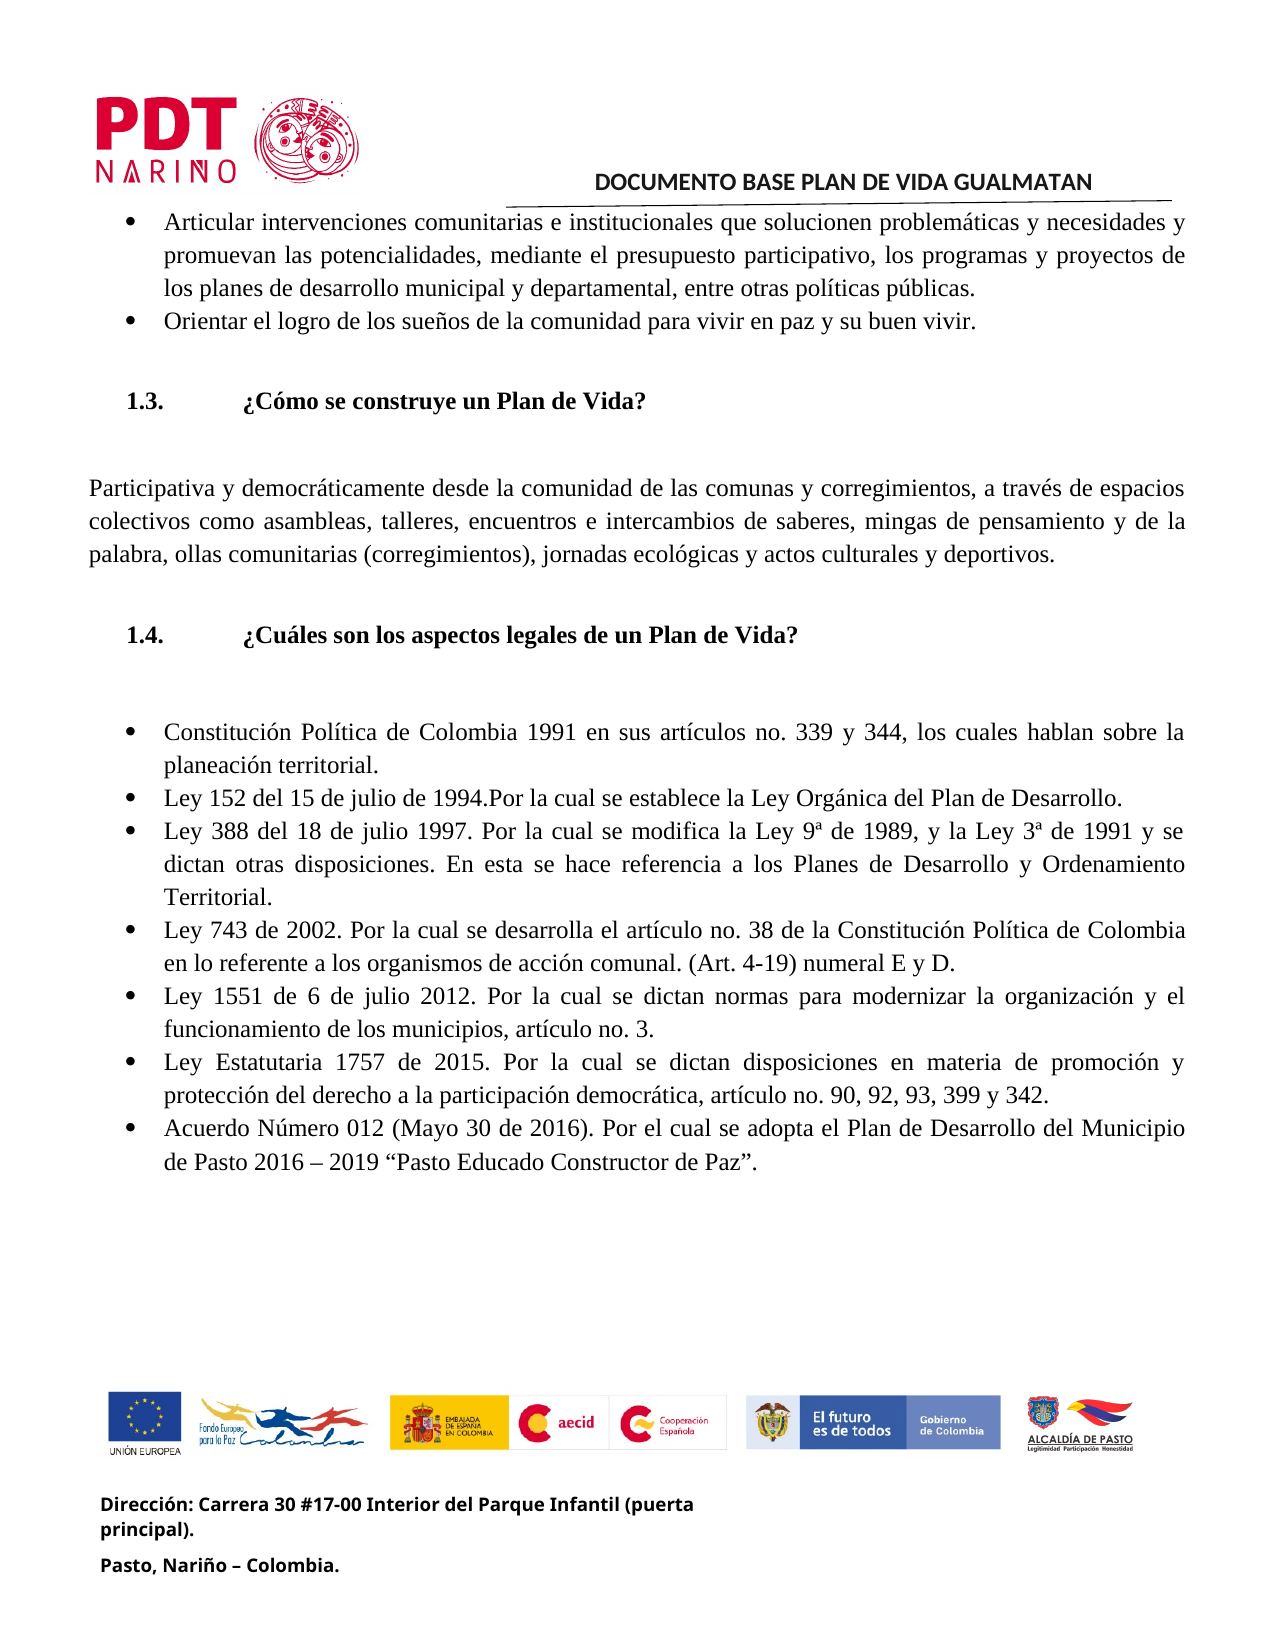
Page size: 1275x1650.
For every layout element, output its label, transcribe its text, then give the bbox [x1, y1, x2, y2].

list Acuerdo Número 012 (Mayo 30 de 2016). Por el cual se adopta el Plan de Desarrollo del Municipio de Pasto 2016 – 2019 “Pasto Educado Constructor de Paz”. [126, 1113, 1186, 1175]
list Ley 743 de 2002. Por la cual se desarrolla el artículo no. 38 de la Constitución Política de Colombia en lo referente a los organismos de acción comunal. (Art. 4-19) numeral E y D. [126, 915, 1186, 977]
list Ley Estatutaria 1757 de 2015. Por la cual se dictan disposiciones en materia de promoción y protección del derecho a la participación democrática, artículo no. 90, 92, 93, 399 y 342. [126, 1047, 1186, 1109]
list Ley 1551 de 6 de julio 2012. Por la cual se dictan normas para modernizar la organización y el funcionamiento de los municipios, artículo no. 3. [126, 981, 1186, 1043]
text Participativa y democráticamente desde la comunidad de las comunas y corregimientos, a través de espacios colectivos como asambleas, talleres, encuentros e intercambios de saberes, mingas de pensamiento y de la palabra, ollas comunitarias (corregimientos), jornadas ecológicas y actos culturales y deportivos. [89, 473, 1186, 568]
list Articular intervenciones comunitarias e institucionales que solucionen problemáticas y necesidades y promuevan las potencialidades, mediante el presupuesto participativo, los programas y proyectos de los planes de desarrollo municipal y departamental, entre otras políticas públicas. [126, 207, 1186, 302]
list Constitución Política de Colombia 1991 en sus artículos no. 339 y 344, los cuales hablan sobre la planeación territorial. [126, 717, 1186, 779]
list Orientar el logro de los sueños de la comunidad para vivir en paz y su buen vivir. [126, 306, 1186, 334]
list Ley 152 del 15 de julio de 1994.Por la cual se establece la Ley Orgánica del Plan de Desarrollo. [126, 783, 1186, 812]
picture [88, 86, 364, 195]
picture [81, 1373, 1173, 1487]
subtitle ¿Cómo se construye un Plan de Vida? [126, 386, 1186, 415]
subtitle ¿Cuáles son los aspectos legales de un Plan de Vida? [126, 620, 1186, 649]
list Ley 388 del 18 de julio 1997. Por la cual se modifica la Ley 9ª de 1989, y la Ley 3ª de 1991 y se dictan otras disposiciones. En esta se hace referencia a los Planes de Desarrollo y Ordenamiento Territorial. [126, 816, 1186, 911]
